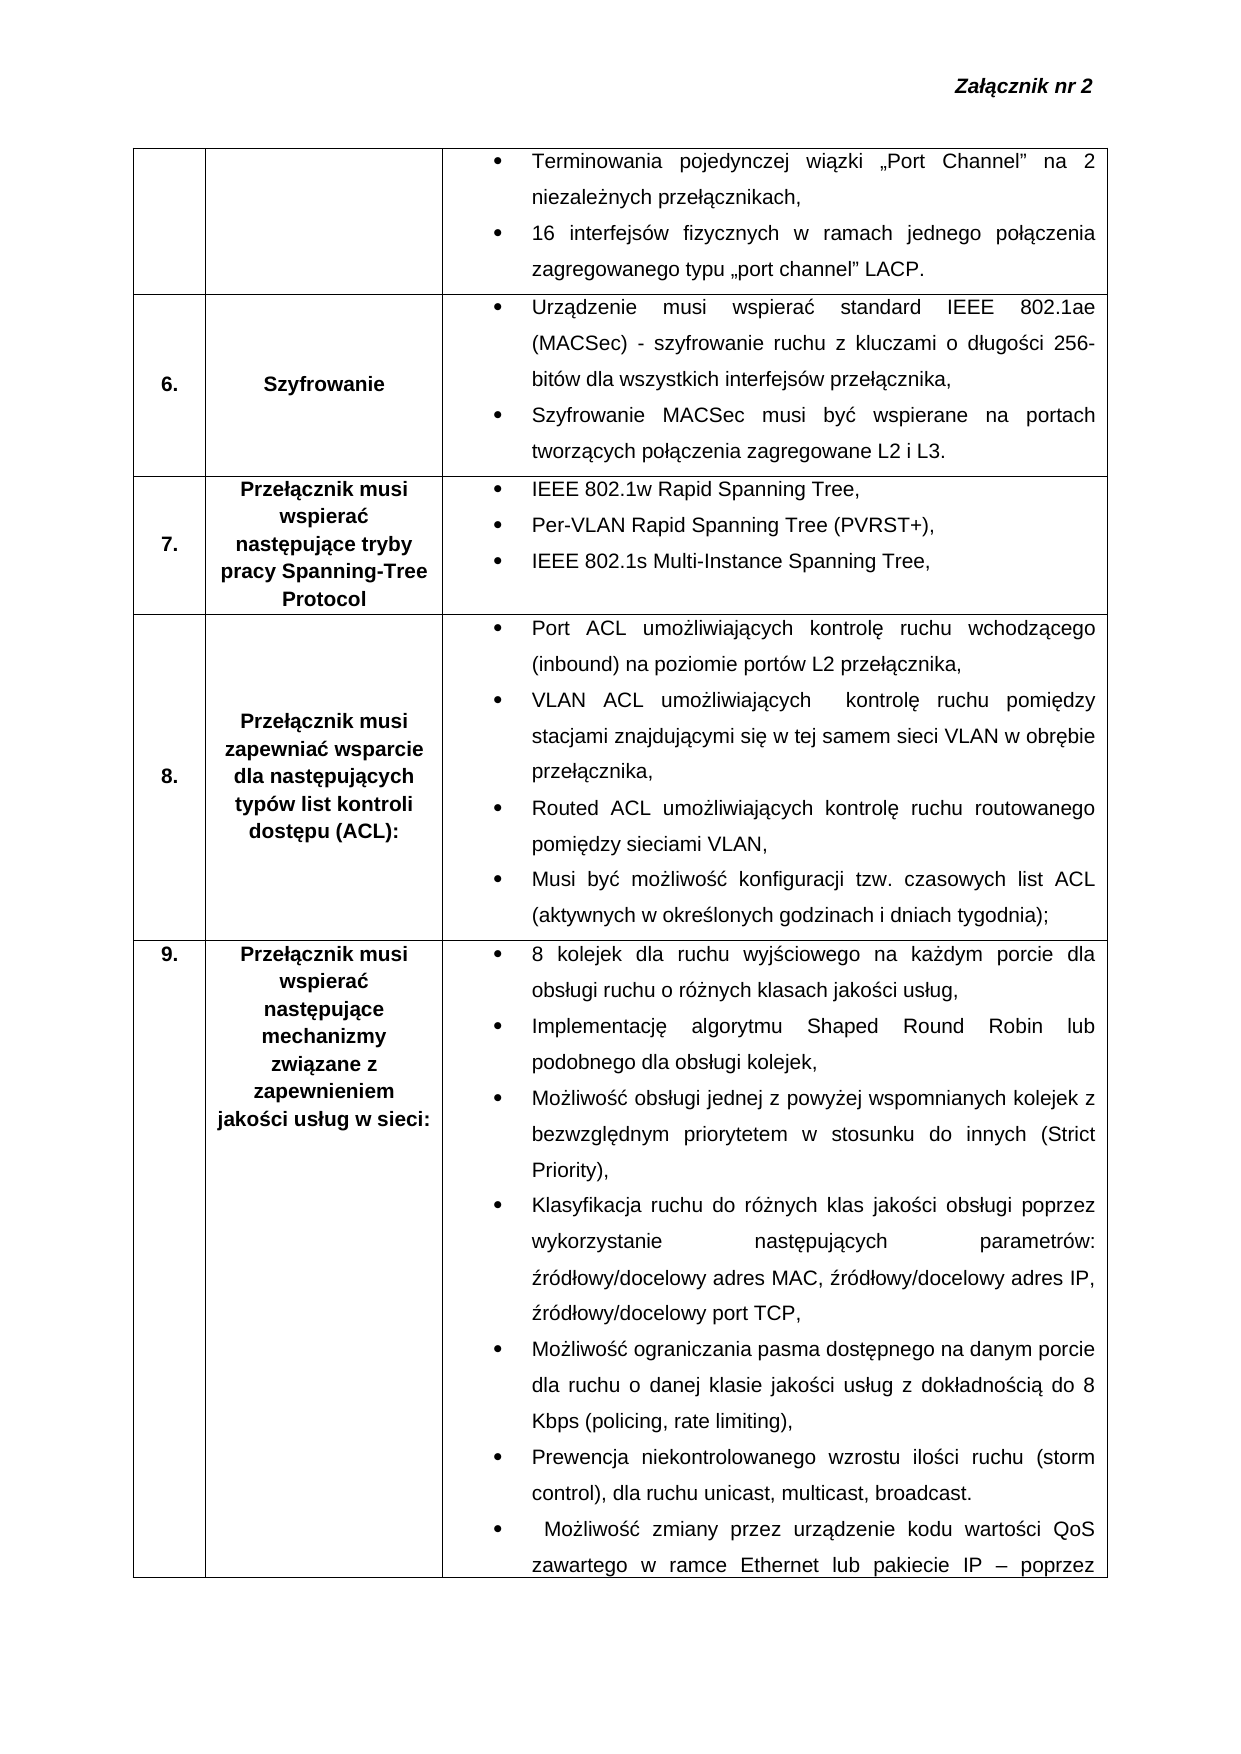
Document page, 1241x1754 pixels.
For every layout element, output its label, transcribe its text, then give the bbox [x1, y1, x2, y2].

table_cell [443, 941, 1107, 1577]
table_cell Przełącznik musi zapewniać wsparcie dla następujących typów list kontroli dostępu (ACL): [206, 615, 442, 940]
table_cell Urządzenie musi wspierać standard IEEE 802.1ae (MACSec) - szyfrowanie ruchu z kluczami o długości 256-bitów dla wszystkich interfejsów przełącznika, Szyfrowanie MACSec musi być wspierane na portach tworzących połączenia zagregowane L2 i L3. [443, 295, 1107, 476]
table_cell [443, 149, 1107, 294]
table_cell 8. [134, 615, 205, 940]
table_cell Port ACL umożliwiających kontrolę ruchu wchodzącego (inbound) na poziomie portów L2 przełącznika, VLAN ACL umożliwiających kontrolę ruchu pomiędzy stacjami znajdującymi się w tej samem sieci VLAN w obrębie przełącznika, Routed ACL umożliwiających kontrolę ruchu routowanego pomiędzy sieciami VLAN, Musi być możliwość konfiguracji tzw. czasowych list ACL (aktywnych w określonych godzinach i dniach tygodnia); [443, 615, 1107, 940]
table_cell Szyfrowanie [206, 295, 442, 476]
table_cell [206, 149, 442, 294]
table_cell Przełącznik musi wspierać następujące tryby pracy Spanning-Tree Protocol [206, 477, 442, 614]
table_cell 7. [134, 477, 205, 614]
table_cell IEEE 802.1w Rapid Spanning Tree, Per-VLAN Rapid Spanning Tree (PVRST+), IEEE 802.1s Multi-Instance Spanning Tree, [443, 477, 1107, 614]
table_cell 6. [134, 295, 205, 476]
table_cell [206, 941, 442, 1577]
table_cell 5. [134, 149, 205, 294]
table_cell 9. [134, 941, 205, 1577]
